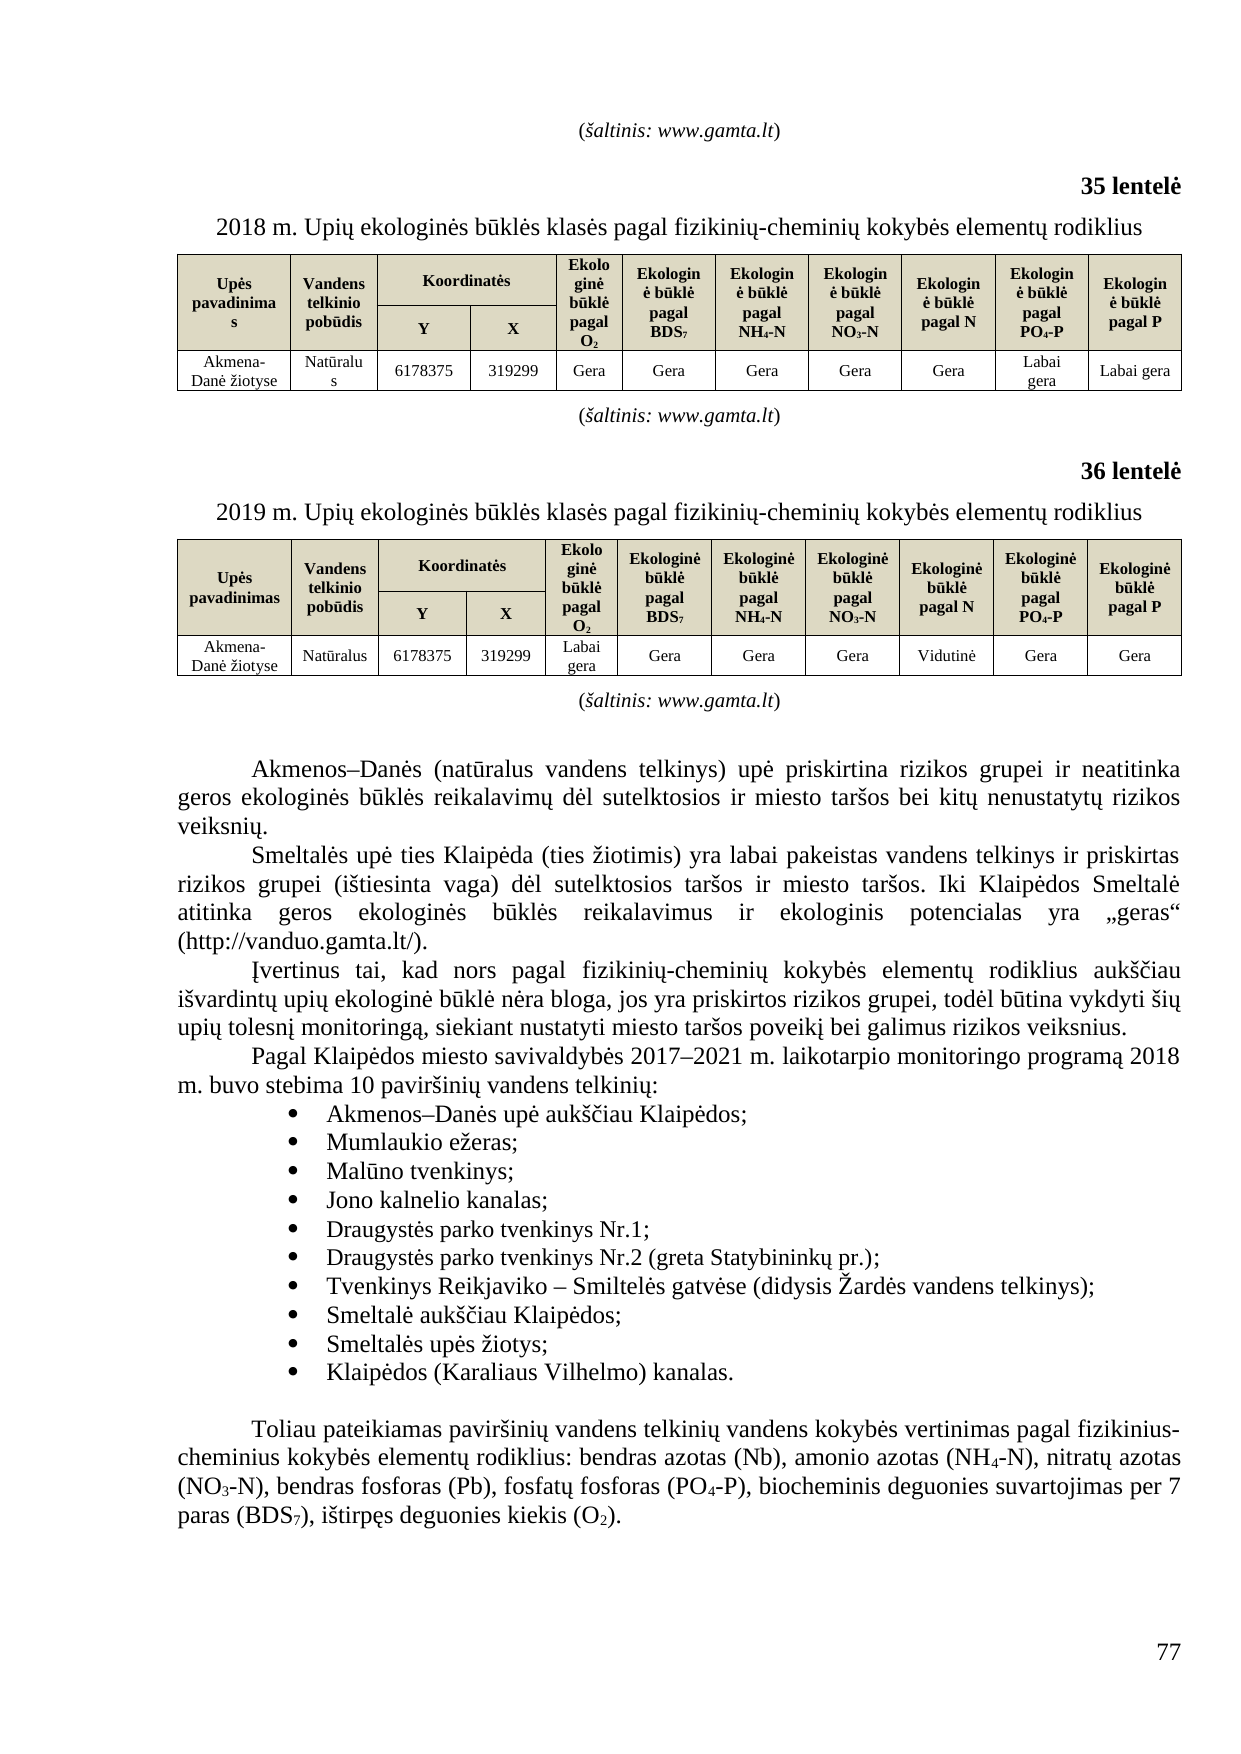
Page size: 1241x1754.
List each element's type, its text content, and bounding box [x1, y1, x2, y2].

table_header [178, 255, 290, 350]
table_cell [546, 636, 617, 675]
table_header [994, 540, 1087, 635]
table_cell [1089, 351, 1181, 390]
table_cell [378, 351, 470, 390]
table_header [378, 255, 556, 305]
list Akmenos–Danės upė aukščiau Klaipėdos; [288, 1099, 1181, 1127]
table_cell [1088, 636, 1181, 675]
list Klaipėdos (Karaliaus Vilhelmo) kanalas. [288, 1357, 1181, 1386]
list Smeltalės upės žiotys; [288, 1329, 1181, 1357]
list Malūno tvenkinys; [288, 1156, 1181, 1185]
text (šaltinis: www.gamta.lt) [177, 688, 1181, 712]
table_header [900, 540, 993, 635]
list Smeltalė aukščiau Klaipėdos; [288, 1300, 1181, 1329]
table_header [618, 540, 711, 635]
text 35 lentelė [177, 171, 1181, 200]
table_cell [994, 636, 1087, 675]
list Draugystės parko tvenkinys Nr.1; [288, 1214, 1181, 1242]
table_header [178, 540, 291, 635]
list Jono kalnelio kanalas; [288, 1185, 1181, 1214]
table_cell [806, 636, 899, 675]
text Įvertinus tai, kad nors pagal fizikinių-cheminių kokybės elementų rodiklius aukščiau išvardintų upių ekologinė būklė nėra bloga, jos yra priskirtos rizikos grupei, todėl būtina vykdyti šių upių tolesnį monitoringą, siekiant nustatyti miesto taršos poveikį bei galimus rizikos veiksnius. [177, 955, 1181, 1041]
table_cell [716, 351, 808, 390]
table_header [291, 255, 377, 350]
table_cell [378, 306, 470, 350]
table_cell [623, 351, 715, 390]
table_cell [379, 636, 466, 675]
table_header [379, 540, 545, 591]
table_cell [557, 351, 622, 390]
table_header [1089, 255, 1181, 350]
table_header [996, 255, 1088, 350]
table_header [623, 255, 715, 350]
text Toliau pateikiamas paviršinių vandens telkinių vandens kokybės vertinimas pagal fizikinius-cheminius kokybės elementų rodiklius: bendras azotas (Nb), amonio azotas (NH4-N), nitratų azotas (NO3-N), bendras fosforas (Pb), fosfatų fosforas (PO4-P), biocheminis deguonies suvartojimas per 7 paras (BDS7), ištirpęs deguonies kiekis (O2). [177, 1414, 1181, 1529]
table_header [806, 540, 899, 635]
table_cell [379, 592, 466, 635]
text Smeltalės upė ties Klaipėda (ties žiotimis) yra labai pakeistas vandens telkinys ir priskirtas rizikos grupei (ištiesinta vaga) dėl sutelktosios taršos ir miesto taršos. Iki Klaipėdos Smeltalė atitinka geros ekologinės būklės reikalavimus ir ekologinis potencialas yra „geras“ (http://vanduo.gamta.lt/). [177, 840, 1181, 955]
list Draugystės parko tvenkinys Nr.2 (greta Statybininkų pr.); [288, 1242, 1181, 1271]
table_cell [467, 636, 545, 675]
text Akmenos–Danės (natūralus vandens telkinys) upė priskirtina rizikos grupei ir neatitinka geros ekologinės būklės reikalavimų dėl sutelktosios ir miesto taršos bei kitų nenustatytų rizikos veiksnių. [177, 754, 1181, 840]
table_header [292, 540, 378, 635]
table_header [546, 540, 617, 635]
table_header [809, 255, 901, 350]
text 2018 m. Upių ekologinės būklės klasės pagal fizikinių-cheminių kokybės elementų rodiklius [177, 212, 1181, 241]
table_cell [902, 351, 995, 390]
list Tvenkinys Reikjaviko – Smiltelės gatvėse (didysis Žardės vandens telkinys); [288, 1271, 1181, 1300]
list Mumlaukio ežeras; [288, 1127, 1181, 1156]
text 2019 m. Upių ekologinės būklės klasės pagal fizikinių-cheminių kokybės elementų rodiklius [177, 497, 1181, 526]
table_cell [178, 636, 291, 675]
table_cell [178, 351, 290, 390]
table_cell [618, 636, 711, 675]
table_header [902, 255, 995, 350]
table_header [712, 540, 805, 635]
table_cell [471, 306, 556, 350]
text 36 lentelė [177, 456, 1181, 485]
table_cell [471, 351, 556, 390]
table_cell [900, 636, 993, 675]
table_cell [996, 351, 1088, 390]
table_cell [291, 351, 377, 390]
text (šaltinis: www.gamta.lt) [177, 118, 1181, 142]
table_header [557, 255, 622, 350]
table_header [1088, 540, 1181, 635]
text Pagal Klaipėdos miesto savivaldybės 2017–2021 m. laikotarpio monitoringo programą 2018 m. buvo stebima 10 paviršinių vandens telkinių: [177, 1041, 1181, 1099]
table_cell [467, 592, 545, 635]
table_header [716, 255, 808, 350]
text (šaltinis: www.gamta.lt) [177, 403, 1181, 427]
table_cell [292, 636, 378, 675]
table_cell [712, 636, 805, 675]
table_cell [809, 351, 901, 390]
